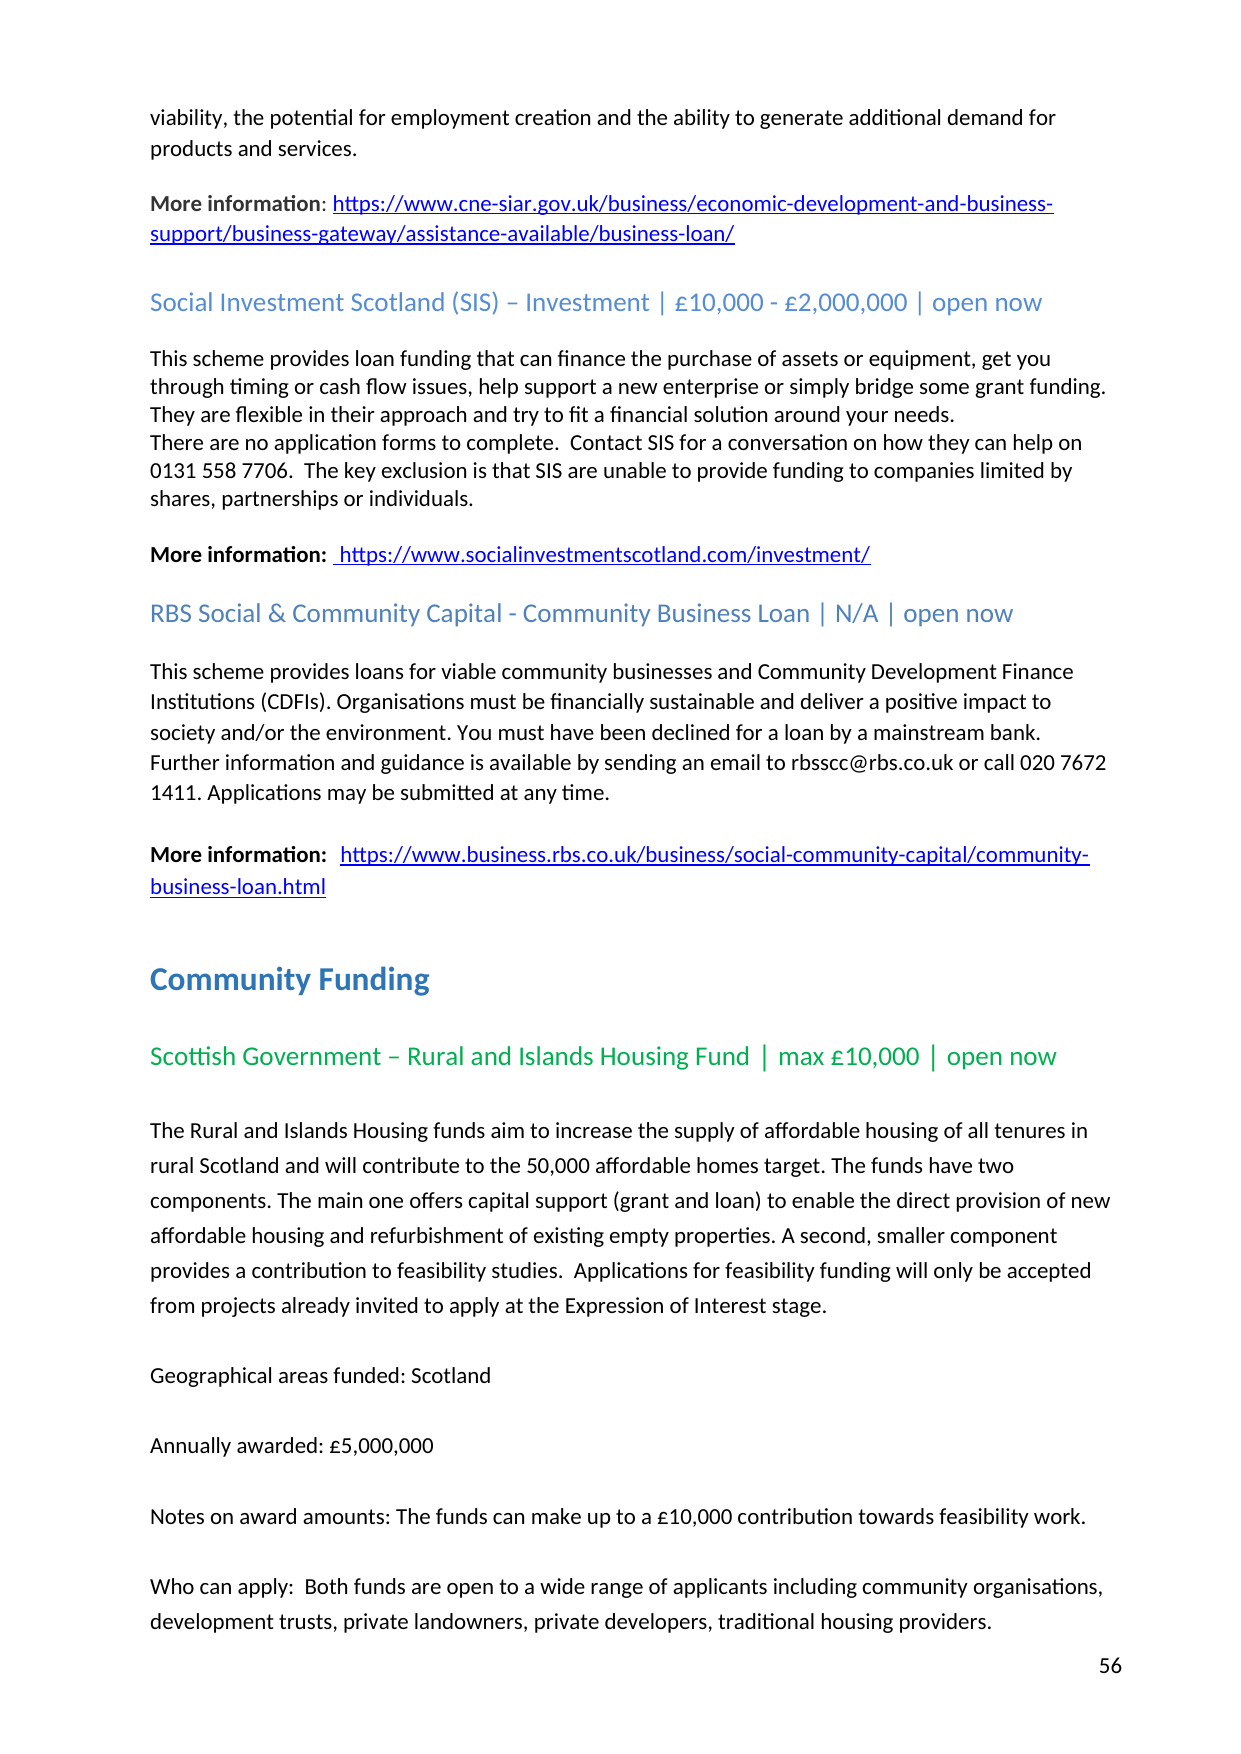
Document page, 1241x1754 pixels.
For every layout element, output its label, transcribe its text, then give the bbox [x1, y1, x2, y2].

text There are no application forms to complete. Contact SIS for a conversation on how they can help on 0131 558 7706. The key exclusion is that SIS are unable to provide funding to companies limited by shares, partnerships or individuals. [150, 428, 1122, 513]
text More information: https://www.socialinvestmentscotland.com/investment/ [150, 541, 1122, 569]
text More information: https://www.cne-siar.gov.uk/business/economic-development-and-business-support/business-gateway/assistance-available/business-loan/ [150, 189, 1122, 247]
text This scheme provides loans for viable community businesses and Community Development Finance Institutions (CDFIs). Organisations must be financially sustainable and deliver a positive impact to society and/or the environment. You must have been declined for a loan by a mainstream bank. Further information and guidance is available by sending an email to rbsscc@rbs.co.uk or call 020 7672 1411. Applications may be submitted at any time. [150, 657, 1122, 806]
text Who can apply: Both funds are open to a wide range of applicants including community organisations, development trusts, private landowners, private developers, traditional housing providers. [150, 1566, 1122, 1636]
text More information: https://www.business.rbs.co.uk/business/social-community-capital/community-business-loan.html [150, 833, 1122, 900]
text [150, 103, 1122, 162]
text Annually awarded: £5,000,000 [150, 1425, 1122, 1460]
text The Rural and Islands Housing funds aim to increase the supply of affordable housing of all tenures in rural Scotland and will contribute to the 50,000 affordable homes target. The funds have two components. The main one offers capital support (grant and loan) to enable the direct provision of new affordable housing and refurbishment of existing empty properties. A second, smaller component provides a contribution to feasibility studies. Applications for feasibility funding will only be accepted from projects already invited to apply at the Expression of Interest stage. [150, 1109, 1122, 1319]
text Scottish Government – Rural and Islands Housing Fund | max £10,000 | open now [150, 1037, 1122, 1074]
text Geographical areas funded: Scotland [150, 1354, 1122, 1389]
text Social Investment Scotland (SIS) – Investment | £10,000 - £2,000,000 | open now [150, 285, 1122, 318]
subtitle Community Funding [150, 958, 1122, 998]
text Notes on award amounts: The funds can make up to a £10,000 contribution towards feasibility work. [150, 1495, 1122, 1530]
text This scheme provides loan funding that can finance the purchase of assets or equipment, get you through timing or cash flow issues, help support a new enterprise or simply bridge some grant funding. They are flexible in their approach and try to fit a financial solution around your needs. [150, 344, 1122, 428]
subtitle RBS Social & Community Capital - Community Business Loan | N/A | open now [150, 597, 1122, 630]
